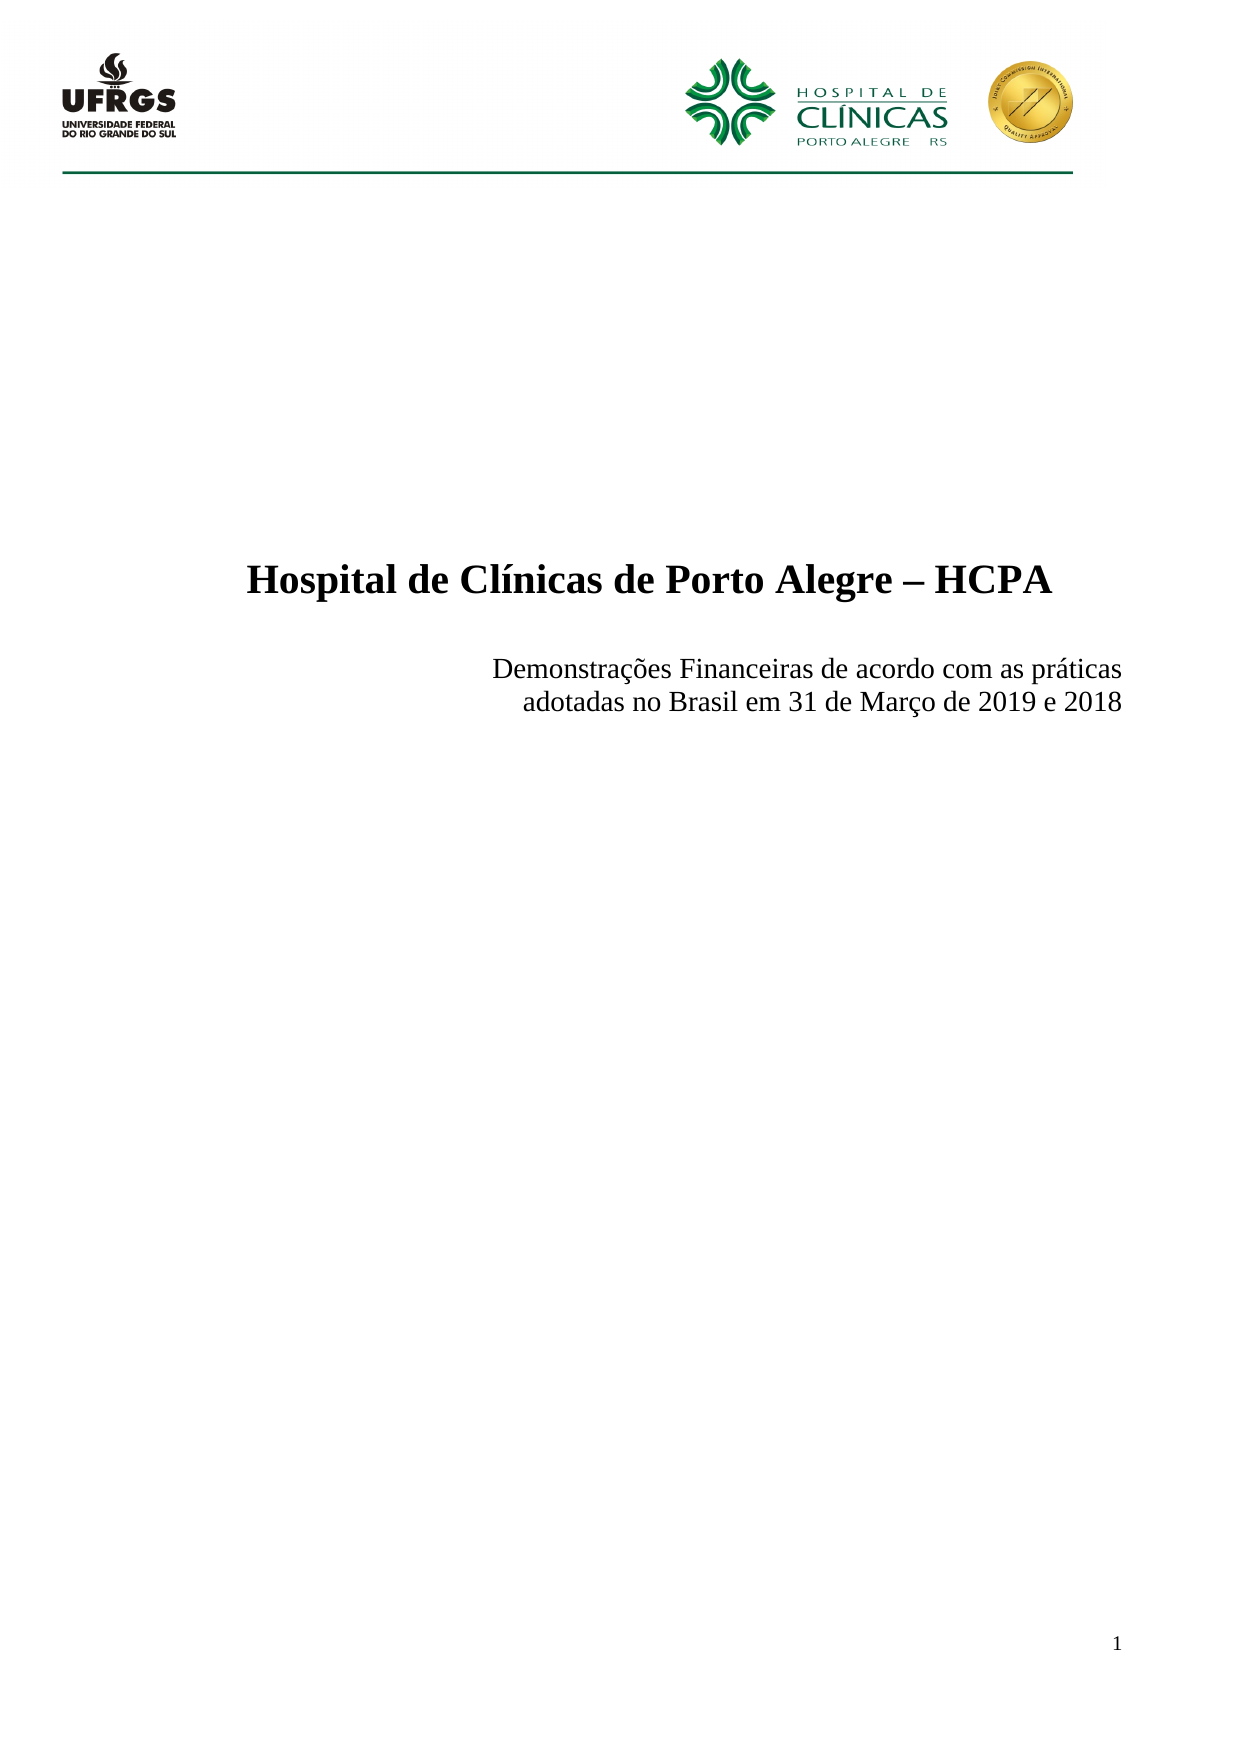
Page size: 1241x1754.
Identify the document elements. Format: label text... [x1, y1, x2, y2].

text Hospital de Clínicas de Porto Alegre – HCPA [177, 555, 1122, 603]
text adotadas no Brasil em 31 de Março de 2019 e 2018 [177, 684, 1122, 718]
text Demonstrações Financeiras de acordo com as práticas [177, 651, 1122, 684]
picture [0, 19, 1105, 188]
